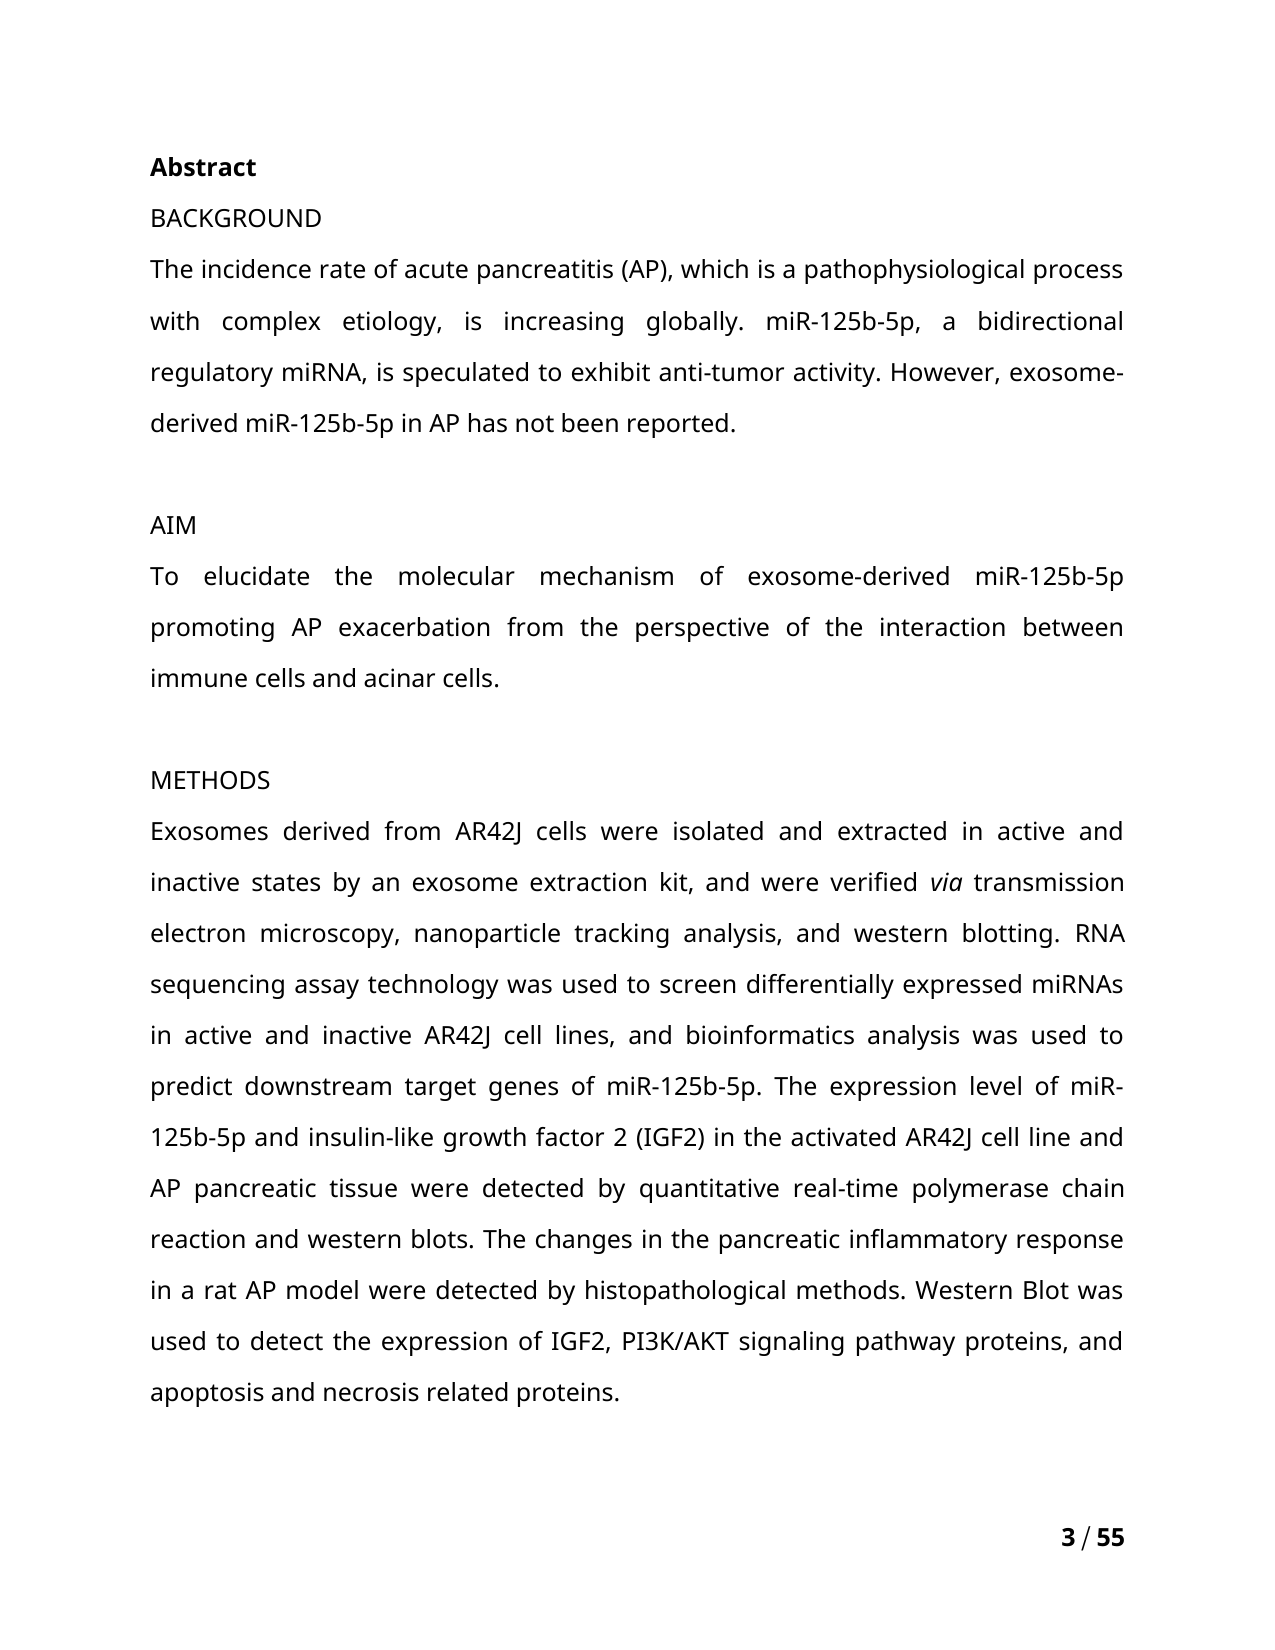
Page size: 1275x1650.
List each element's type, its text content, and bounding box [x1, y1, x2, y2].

text The incidence rate of acute pancreatitis (AP), which is a pathophysiological process with complex etiology, is increasing globally. miR-125b-5p, a bidirectional regulatory miRNA, is speculated to exhibit anti-tumor activity. However, exosome-derived miR-125b-5p in AP has not been reported. [150, 252, 1125, 439]
text To elucidate the molecular mechanism of exosome-derived miR-125b-5p promoting AP exacerbation from the perspective of the interaction between immune cells and acinar cells. [150, 558, 1125, 694]
text METHODS [150, 762, 1125, 797]
text Abstract [150, 150, 1125, 184]
text Exosomes derived from AR42J cells were isolated and extracted in active and inactive states by an exosome extraction kit, and were verified via transmission electron microscopy, nanoparticle tracking analysis, and western blotting. RNA sequencing assay technology was used to screen differentially expressed miRNAs in active and inactive AR42J cell lines, and bioinformatics analysis was used to predict downstream target genes of miR-125b-5p. The expression level of miR-125b-5p and insulin-like growth factor 2 (IGF2) in the activated AR42J cell line and AP pancreatic tissue were detected by quantitative real-time polymerase chain reaction and western blots. The changes in the pancreatic inflammatory response in a rat AP model were detected by histopathological methods. Western Blot was used to detect the expression of IGF2, PI3K/AKT signaling pathway proteins, and apoptosis and necrosis related proteins. [150, 813, 1125, 1409]
text AIM [150, 507, 1125, 541]
text BACKGROUND [150, 201, 1125, 235]
